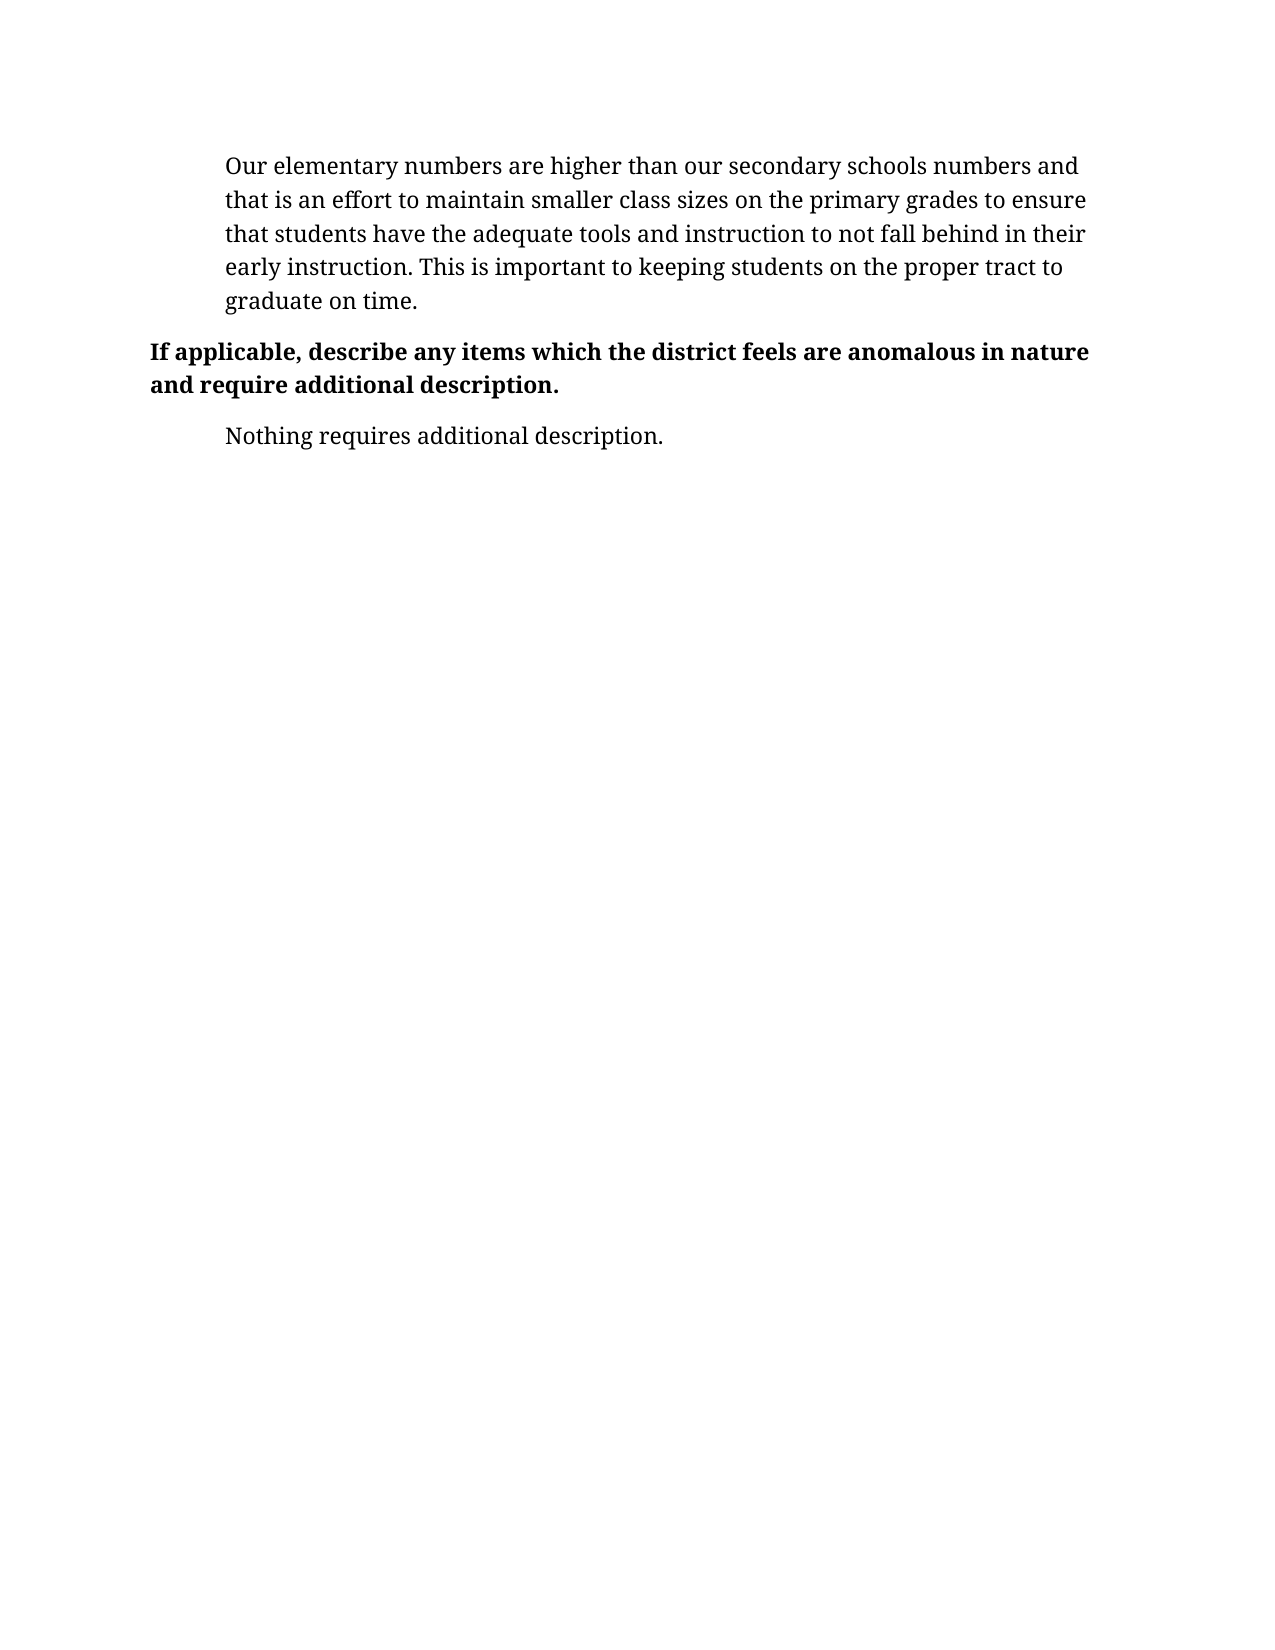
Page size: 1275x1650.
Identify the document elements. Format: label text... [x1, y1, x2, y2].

text Our elementary numbers are higher than our secondary schools numbers and that is an effort to maintain smaller class sizes on the primary grades to ensure that students have the adequate tools and instruction to not fall behind in their early instruction. This is important to keeping students on the proper tract to graduate on time. [225, 150, 1125, 316]
text Nothing requires additional description. [225, 419, 1125, 451]
list If applicable, describe any items which the district feels are anomalous in nature and require additional description. [150, 335, 1125, 400]
